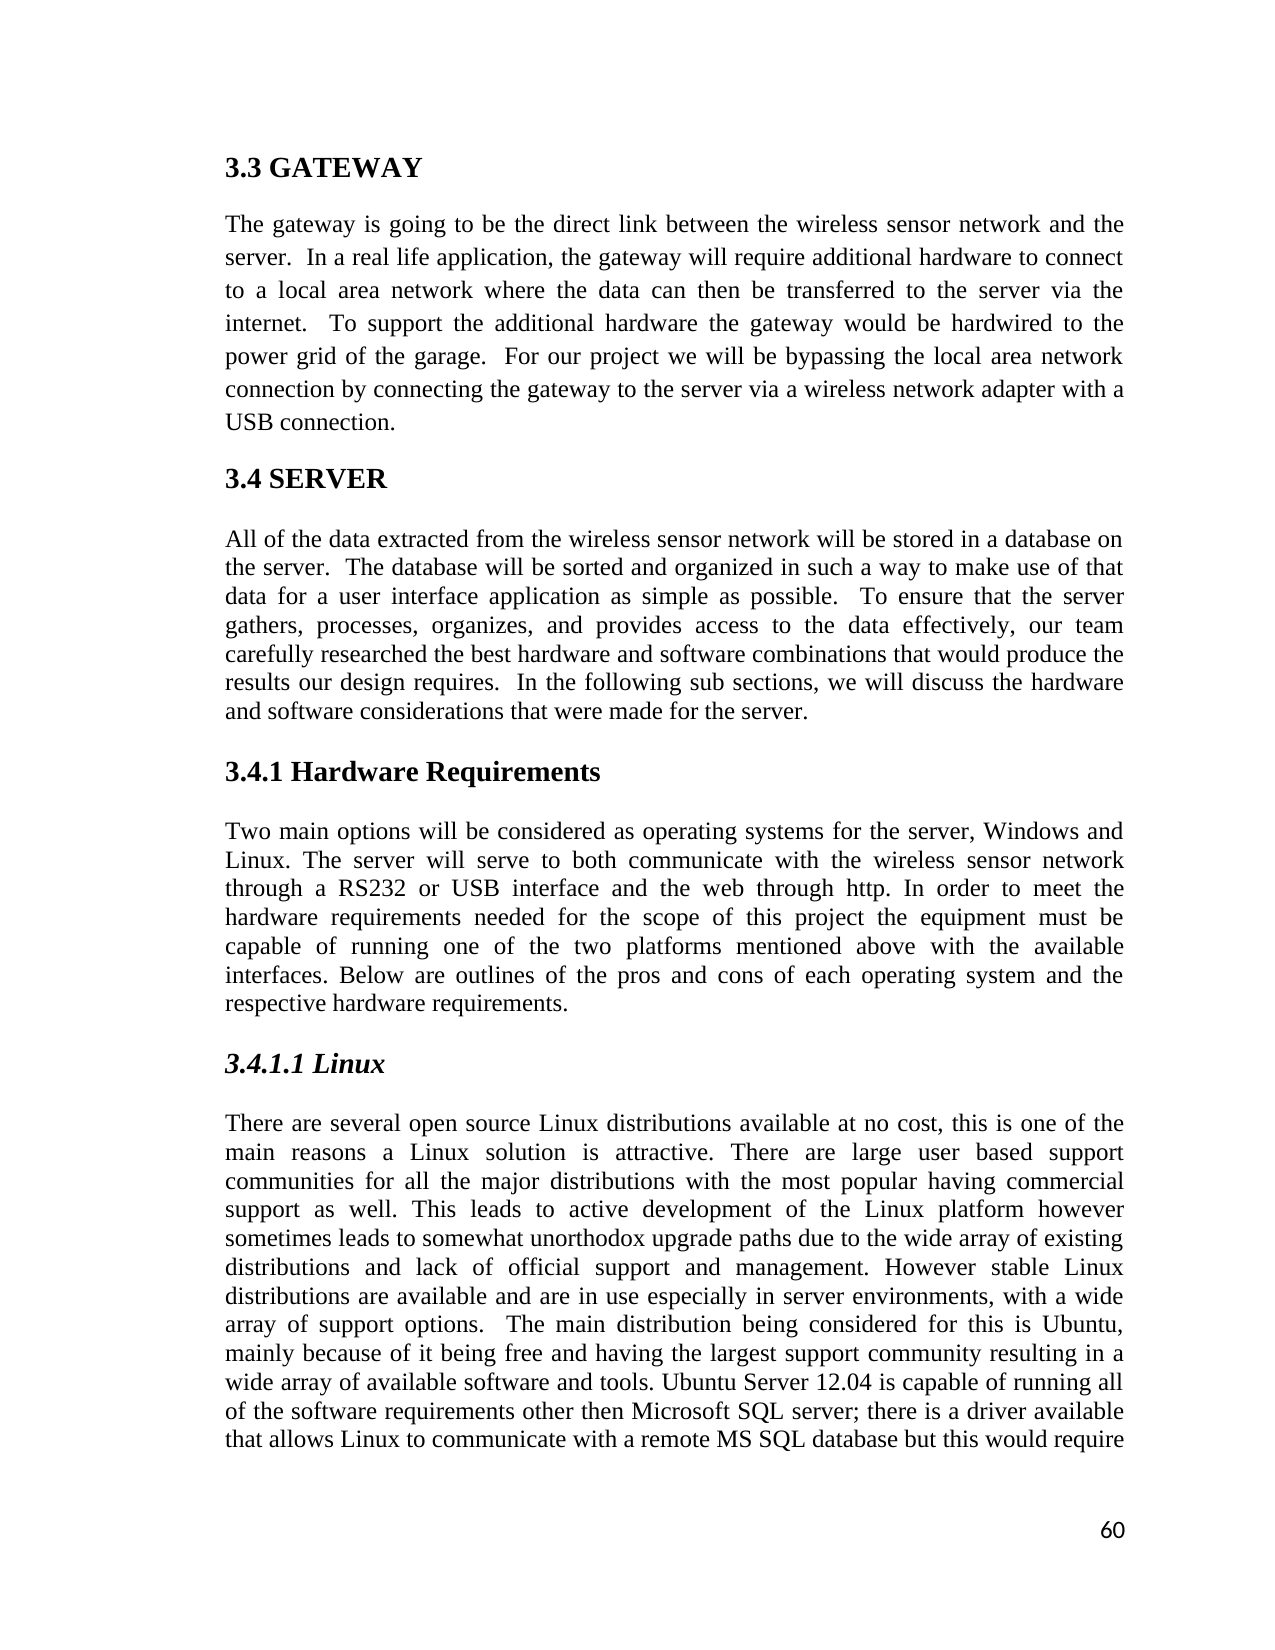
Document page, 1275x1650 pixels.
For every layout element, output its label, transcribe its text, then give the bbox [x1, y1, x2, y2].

text Two main options will be considered as operating systems for the server, Windows and Linux. The server will serve to both communicate with the wireless sensor network through a RS232 or USB interface and the web through http. In order to meet the hardware requirements needed for the scope of this project the equipment must be capable of running one of the two platforms mentioned above with the available interfaces. Below are outlines of the pros and cons of each operating system and the respective hardware requirements. [225, 816, 1125, 1017]
text 3.4 SERVER [225, 461, 1125, 495]
text The gateway is going to be the direct link between the wireless sensor network and the server. In a real life application, the gateway will require additional hardware to connect to a local area network where the data can then be transferred to the server via the internet. To support the additional hardware the gateway would be hardwired to the power grid of the garage. For our project we will be bypassing the local area network connection by connecting the gateway to the server via a wireless network adapter with a USB connection. [225, 209, 1125, 436]
text 3.3 GATEWAY [225, 150, 1125, 183]
text 3.4.1.1 Linux [225, 1046, 1125, 1079]
text 3.4.1 Hardware Requirements [225, 754, 1125, 787]
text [225, 1108, 1125, 1453]
text All of the data extracted from the wireless sensor network will be stored in a database on the server. The database will be sorted and organized in such a way to make use of that data for a user interface application as simple as possible. To ensure that the server gathers, processes, organizes, and provides access to the data effectively, our team carefully researched the best hardware and software combinations that would produce the results our design requires. In the following sub sections, we will discuss the hardware and software considerations that were made for the server. [225, 524, 1125, 725]
